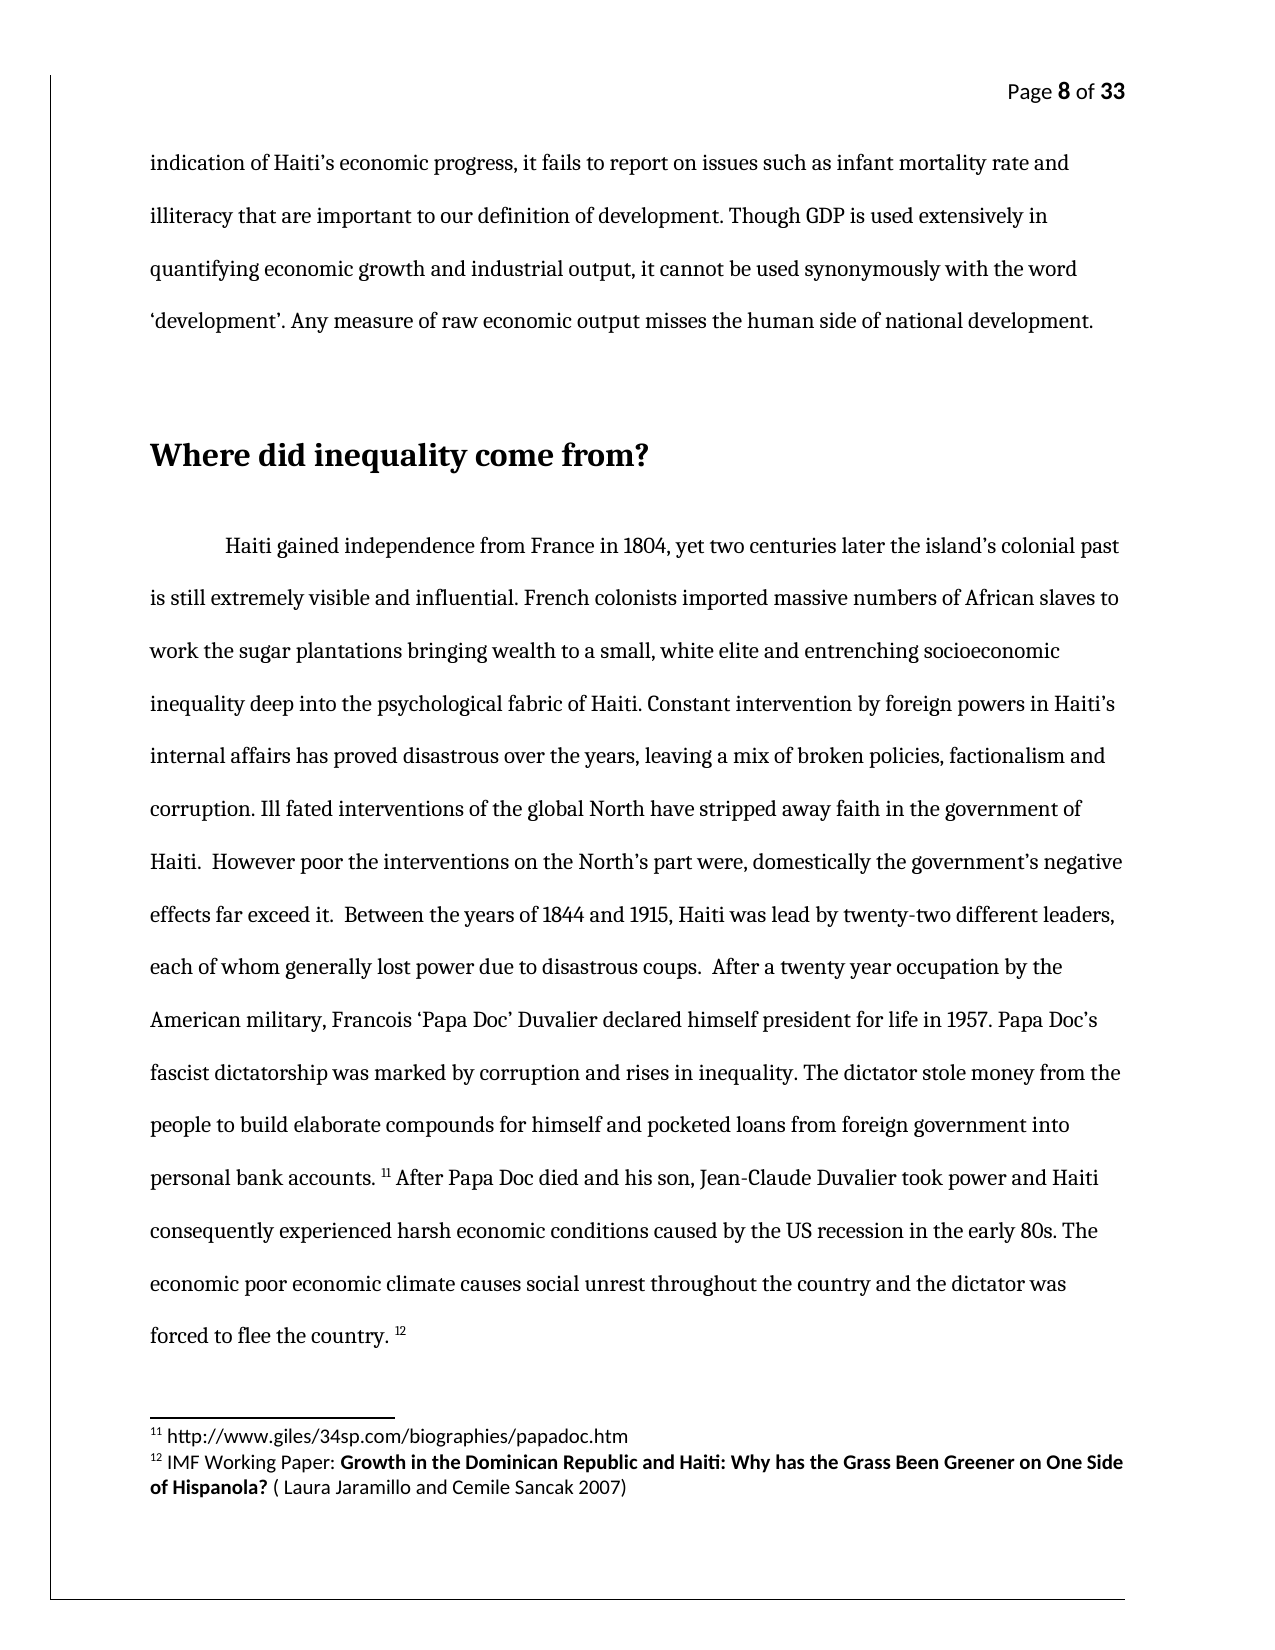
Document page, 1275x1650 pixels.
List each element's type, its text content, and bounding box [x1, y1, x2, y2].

subtitle Where did inequality come from? [150, 437, 1125, 475]
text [150, 150, 1125, 334]
text Haiti gained independence from France in 1804, yet two centuries later the island’s colonial past is still extremely visible and influential. French colonists imported massive numbers of African slaves to work the sugar plantations bringing wealth to a small, white elite and entrenching socioeconomic inequality deep into the psychological fabric of Haiti. Constant intervention by foreign powers in Haiti’s internal affairs has proved disastrous over the years, leaving a mix of broken policies, factionalism and corruption. Ill fated interventions of the global North have stripped away faith in the government of Haiti. However poor the interventions on the North’s part were, domestically the government’s negative effects far exceed it. Between the years of 1844 and 1915, Haiti was lead by twenty-two different leaders, each of whom generally lost power due to disastrous coups. After a twenty year occupation by the American military, Francois ‘Papa Doc’ Duvalier declared himself president for life in 1957. Papa Doc’s fascist dictatorship was marked by corruption and rises in inequality. The dictator stole money from the people to build elaborate compounds for himself and pocketed loans from foreign government into personal bank accounts. After Papa Doc died and his son, Jean-Claude Duvalier took power and Haiti consequently experienced harsh economic conditions caused by the US recession in the early 80s. The economic poor economic climate causes social unrest throughout the country and the dictator was forced to flee the country. [150, 532, 1125, 1349]
